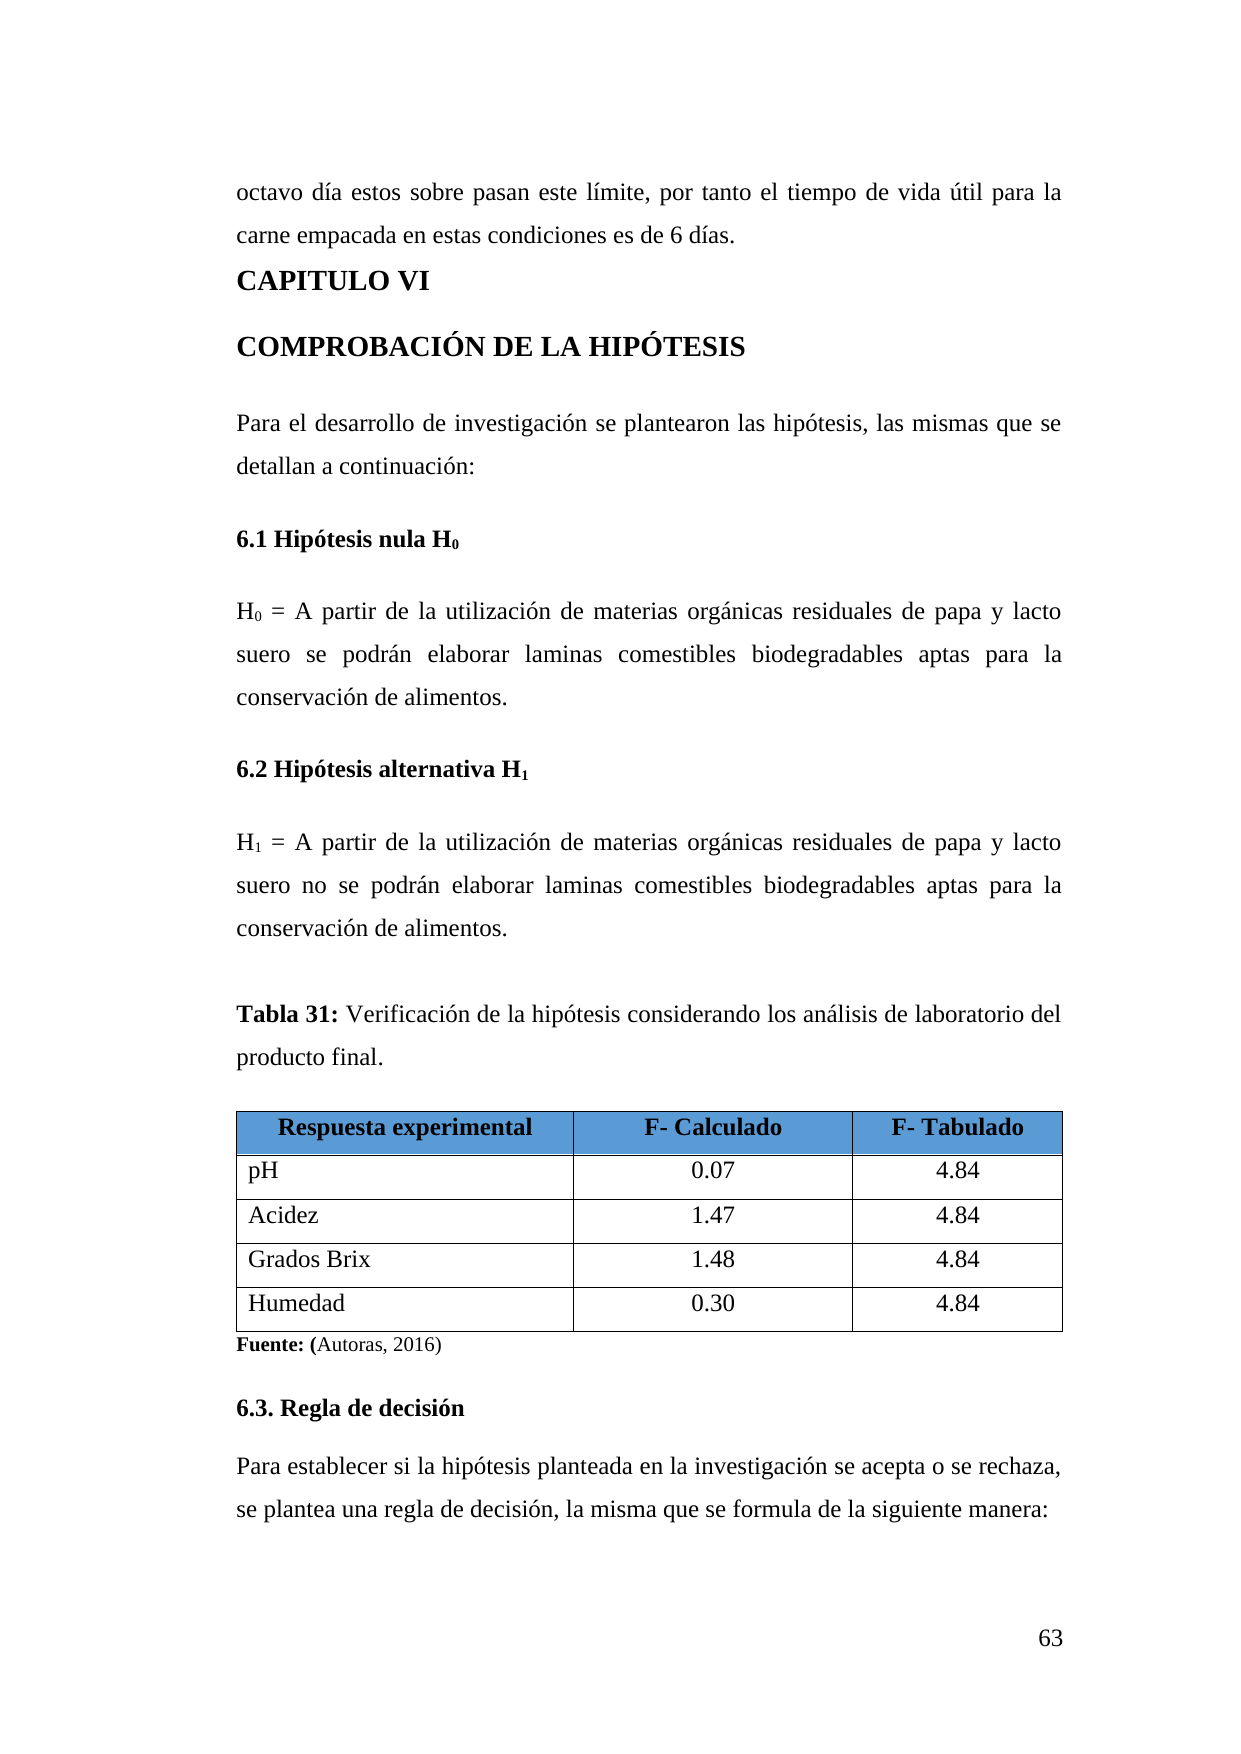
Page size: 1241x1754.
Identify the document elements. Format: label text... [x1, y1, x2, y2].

table_cell 0.30 [574, 1288, 852, 1331]
subtitle 6.2 Hipótesis alternativa H1 [236, 754, 1063, 783]
table_cell 4.84 [853, 1156, 1062, 1199]
subtitle COMPROBACIÓN DE LA HIPÓTESIS [236, 329, 1063, 362]
table_cell 4.84 [853, 1244, 1062, 1287]
table_cell 0.07 [574, 1156, 852, 1199]
text H1 = A partir de la utilización de materias orgánicas residuales de papa y lacto suero no se podrán elaborar laminas comestibles biodegradables aptas para la conservación de alimentos. [236, 827, 1063, 942]
text Para el desarrollo de investigación se plantearon las hipótesis, las mismas que se detallan a continuación: [236, 408, 1063, 480]
text CAPITULO VI [236, 263, 1063, 297]
table_header F- Calculado [574, 1112, 852, 1154]
table_cell 4.84 [853, 1200, 1062, 1243]
subtitle 6.3. Regla de decisión [236, 1393, 1063, 1422]
text Tabla 31: Verificación de la hipótesis considerando los análisis de laboratorio del producto final. [236, 999, 1063, 1071]
table_header F- Tabulado [853, 1112, 1062, 1154]
table_cell 1.48 [574, 1244, 852, 1287]
table_cell Grados Brix [237, 1244, 573, 1287]
table_cell Acidez [237, 1200, 573, 1243]
text Para establecer si la hipótesis planteada en la investigación se acepta o se rechaza, se plantea una regla de decisión, la misma que se formula de la siguiente manera: [236, 1451, 1063, 1523]
table_cell 1.47 [574, 1200, 852, 1243]
text Fuente: (Autoras, 2016) [236, 1332, 1063, 1356]
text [236, 177, 1063, 249]
table_header Respuesta experimental [237, 1112, 573, 1154]
table_cell pH [237, 1156, 573, 1199]
table_cell 4.84 [853, 1288, 1062, 1331]
text H0 = A partir de la utilización de materias orgánicas residuales de papa y lacto suero se podrán elaborar laminas comestibles biodegradables aptas para la conservación de alimentos. [236, 596, 1063, 711]
subtitle 6.1 Hipótesis nula H0 [236, 524, 1063, 552]
table_cell Humedad [237, 1288, 573, 1331]
